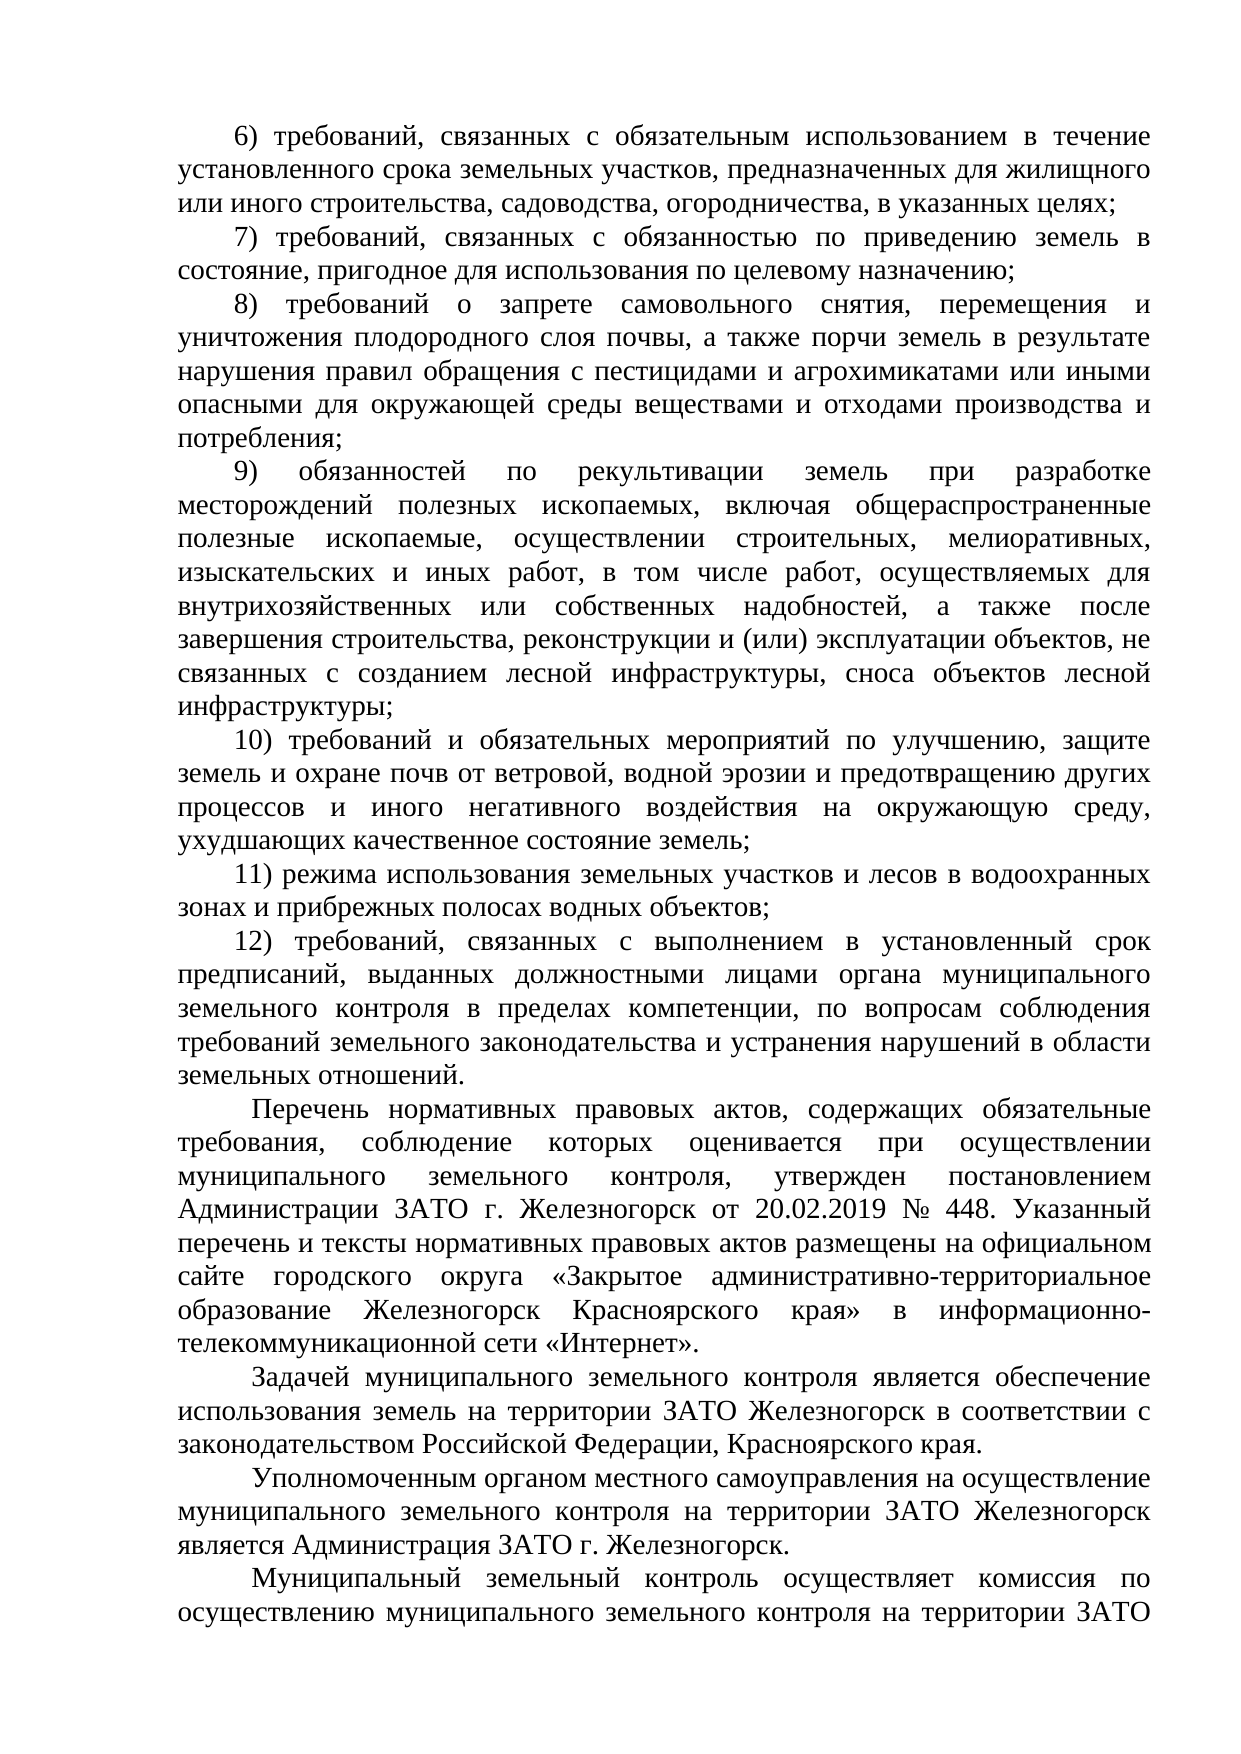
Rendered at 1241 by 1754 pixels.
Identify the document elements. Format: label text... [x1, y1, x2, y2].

text Перечень нормативных правовых актов, содержащих обязательные требования, соблюдение которых оценивается при осуществлении муниципального земельного контроля, утвержден постановлением Администрации ЗАТО г. Железногорск от 20.02.2019 № 448. Указанный перечень и тексты нормативных правовых актов размещены на официальном сайте городского округа «Закрытое административно-территориальное образование Железногорск Красноярского края» в информационно-телекоммуникационной сети «Интернет». [177, 1091, 1152, 1359]
text 10) требований и обязательных мероприятий по улучшению, защите земель и охране почв от ветровой, водной эрозии и предотвращению других процессов и иного негативного воздействия на окружающую среду, ухудшающих качественное состояние земель; [177, 722, 1152, 856]
text 7) требований, связанных с обязанностью по приведению земель в состояние, пригодное для использования по целевому назначению; [177, 219, 1152, 286]
text 11) режима использования земельных участков и лесов в водоохранных зонах и прибрежных полосах водных объектов; [177, 856, 1152, 923]
text Задачей муниципального земельного контроля является обеспечение использования земель на территории ЗАТО Железногорск в соответствии с законодательством Российской Федерации, Красноярского края. [177, 1359, 1152, 1460]
text 9) обязанностей по рекультивации земель при разработке месторождений полезных ископаемых, включая общераспространенные полезные ископаемые, осуществлении строительных, мелиоративных, изыскательских и иных работ, в том числе работ, осуществляемых для внутрихозяйственных или собственных надобностей, а также после завершения строительства, реконструкции и (или) эксплуатации объектов, не связанных с созданием лесной инфраструктуры, сноса объектов лесной инфраструктуры; [177, 453, 1152, 722]
text Уполномоченным органом местного самоуправления на осуществление муниципального земельного контроля на территории ЗАТО Железногорск является Администрация ЗАТО г. Железногорск. [177, 1460, 1152, 1560]
text 6) требований, связанных с обязательным использованием в течение установленного срока земельных участков, предназначенных для жилищного или иного строительства, садоводства, огородничества, в указанных целях; [177, 118, 1152, 219]
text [177, 1560, 1152, 1627]
text 12) требований, связанных с выполнением в установленный срок предписаний, выданных должностными лицами органа муниципального земельного контроля в пределах компетенции, по вопросам соблюдения требований земельного законодательства и устранения нарушений в области земельных отношений. [177, 923, 1152, 1091]
text 8) требований о запрете самовольного снятия, перемещения и уничтожения плодородного слоя почвы, а также порчи земель в результате нарушения правил обращения с пестицидами и агрохимикатами или иными опасными для окружающей среды веществами и отходами производства и потребления; [177, 286, 1152, 453]
